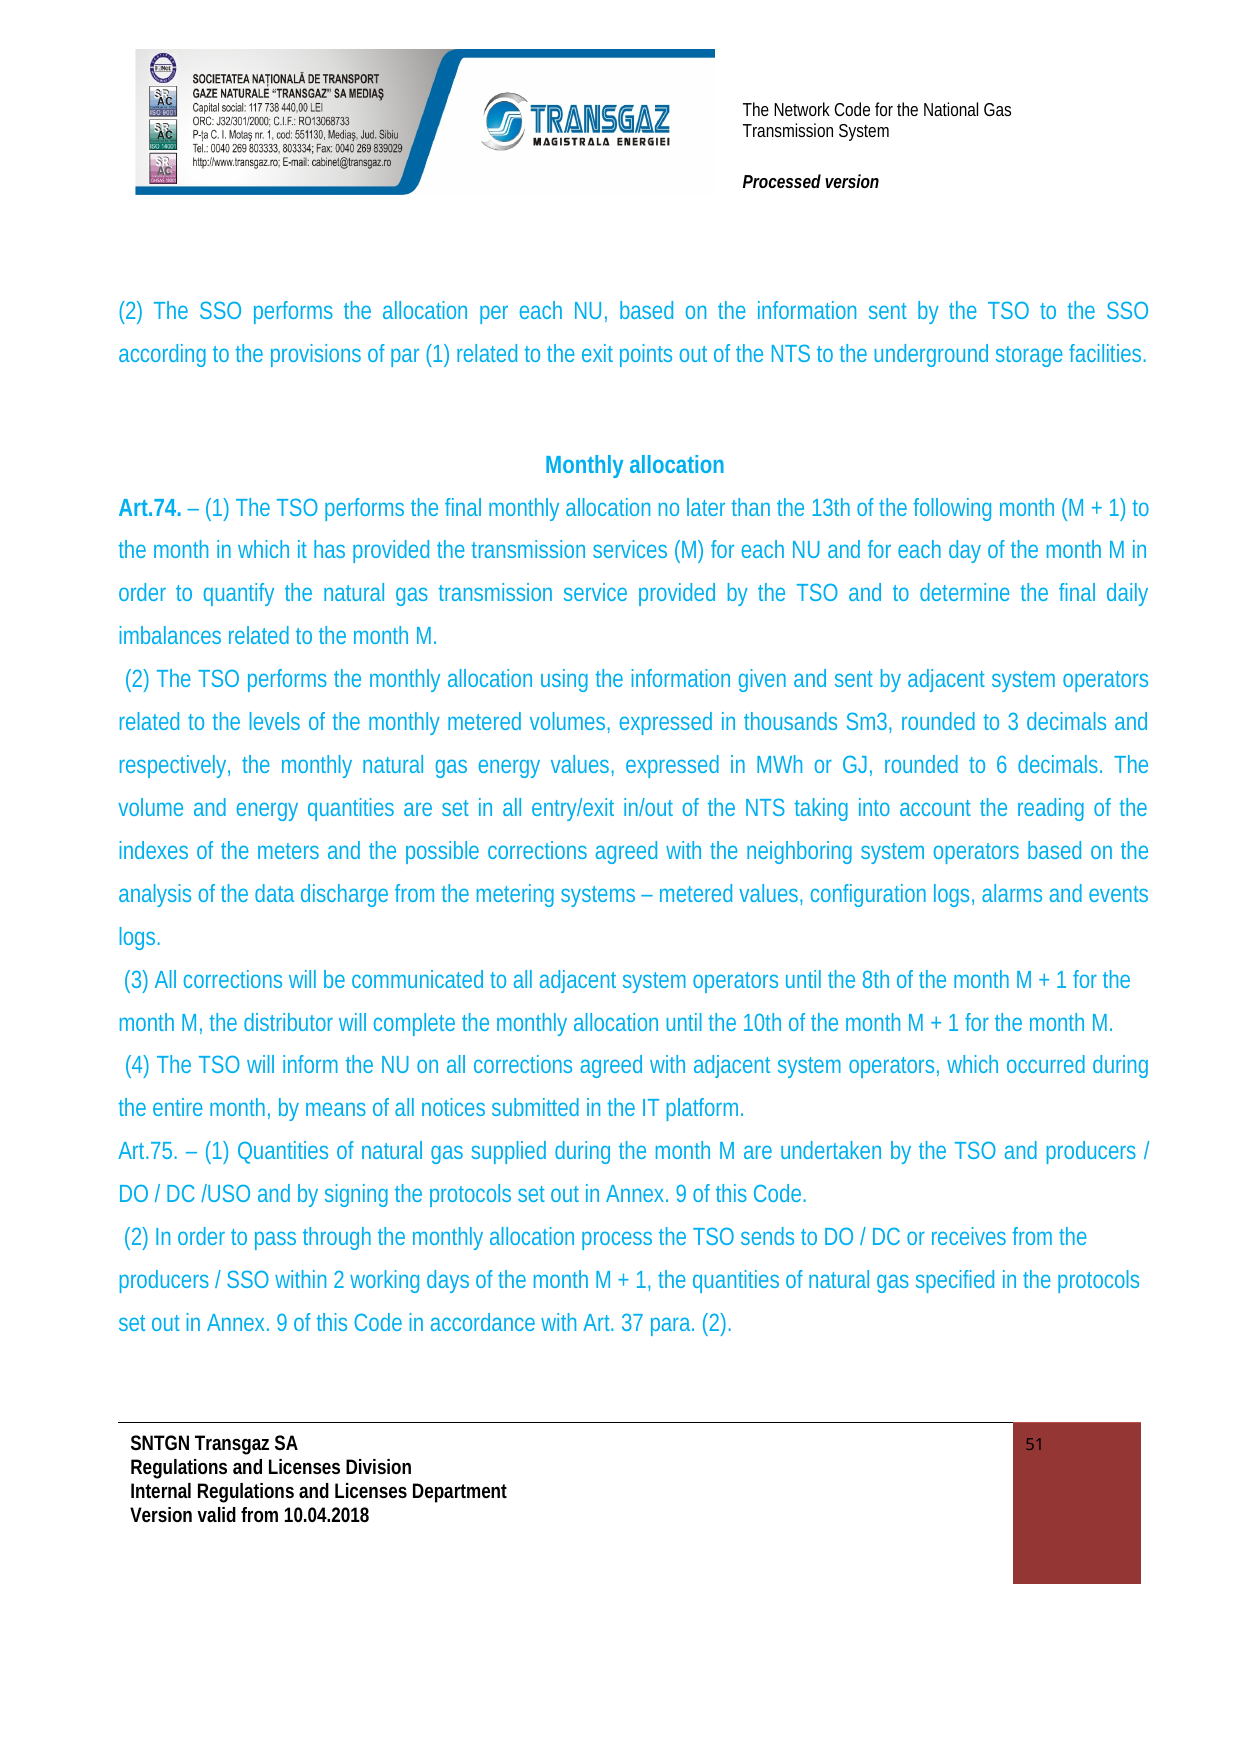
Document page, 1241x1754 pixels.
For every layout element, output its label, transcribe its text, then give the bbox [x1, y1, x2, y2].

text (3) All corrections will be communicated to all adjacent system operators until the 8th of the month M + 1 for the month M, the distributor will complete the monthly allocation until the 10th of the month M + 1 for the month M. [118, 965, 1152, 1036]
text (2) The SSO performs the allocation per each NU, based on the information sent by the TSO to the SSO according to the provisions of par (1) related to the exit points out of the NTS to the underground storage facilities. [118, 296, 1152, 367]
text (4) The TSO will inform the NU on all corrections agreed with adjacent system operators, which occurred during the entire month, by means of all notices submitted in the IT platform. [118, 1051, 1152, 1122]
text (2) The TSO performs the monthly allocation using the information given and sent by adjacent system operators related to the levels of the monthly metered volumes, expressed in thousands Sm3, rounded to 3 decimals and respectively, the monthly natural gas energy values, expressed in MWh or GJ, rounded to 6 decimals. The volume and energy quantities are set in all entry/exit in/out of the NTS taking into account the reading of the indexes of the meters and the possible corrections agreed with the neighboring system operators based on the analysis of the data discharge from the metering systems – metered values, configuration logs, alarms and events logs. [118, 664, 1152, 950]
text Art.74. – (1) The TSO performs the final monthly allocation no later than the 13th of the following month (M + 1) to the month in which it has provided the transmission services (M) for each NU and for each day of the month M in order to quantify the natural gas transmission service provided by the TSO and to determine the final daily imbalances related to the month M. [118, 493, 1152, 650]
picture [135, 49, 715, 195]
text (2) In order to pass through the monthly allocation process the TSO sends to DO / DC or receives from the producers / SSO within 2 working days of the month M + 1, the quantities of natural gas specified in the protocols set out in Annex. 9 of this Code in accordance with Art. 37 para. (2). [118, 1222, 1152, 1337]
text Art.75. – (1) Quantities of natural gas supplied during the month M are undertaken by the TSO and producers / DO / DC /USO and by signing the protocols set out in Annex. 9 of this Code. [118, 1136, 1152, 1208]
text Monthly allocation [118, 450, 1152, 478]
